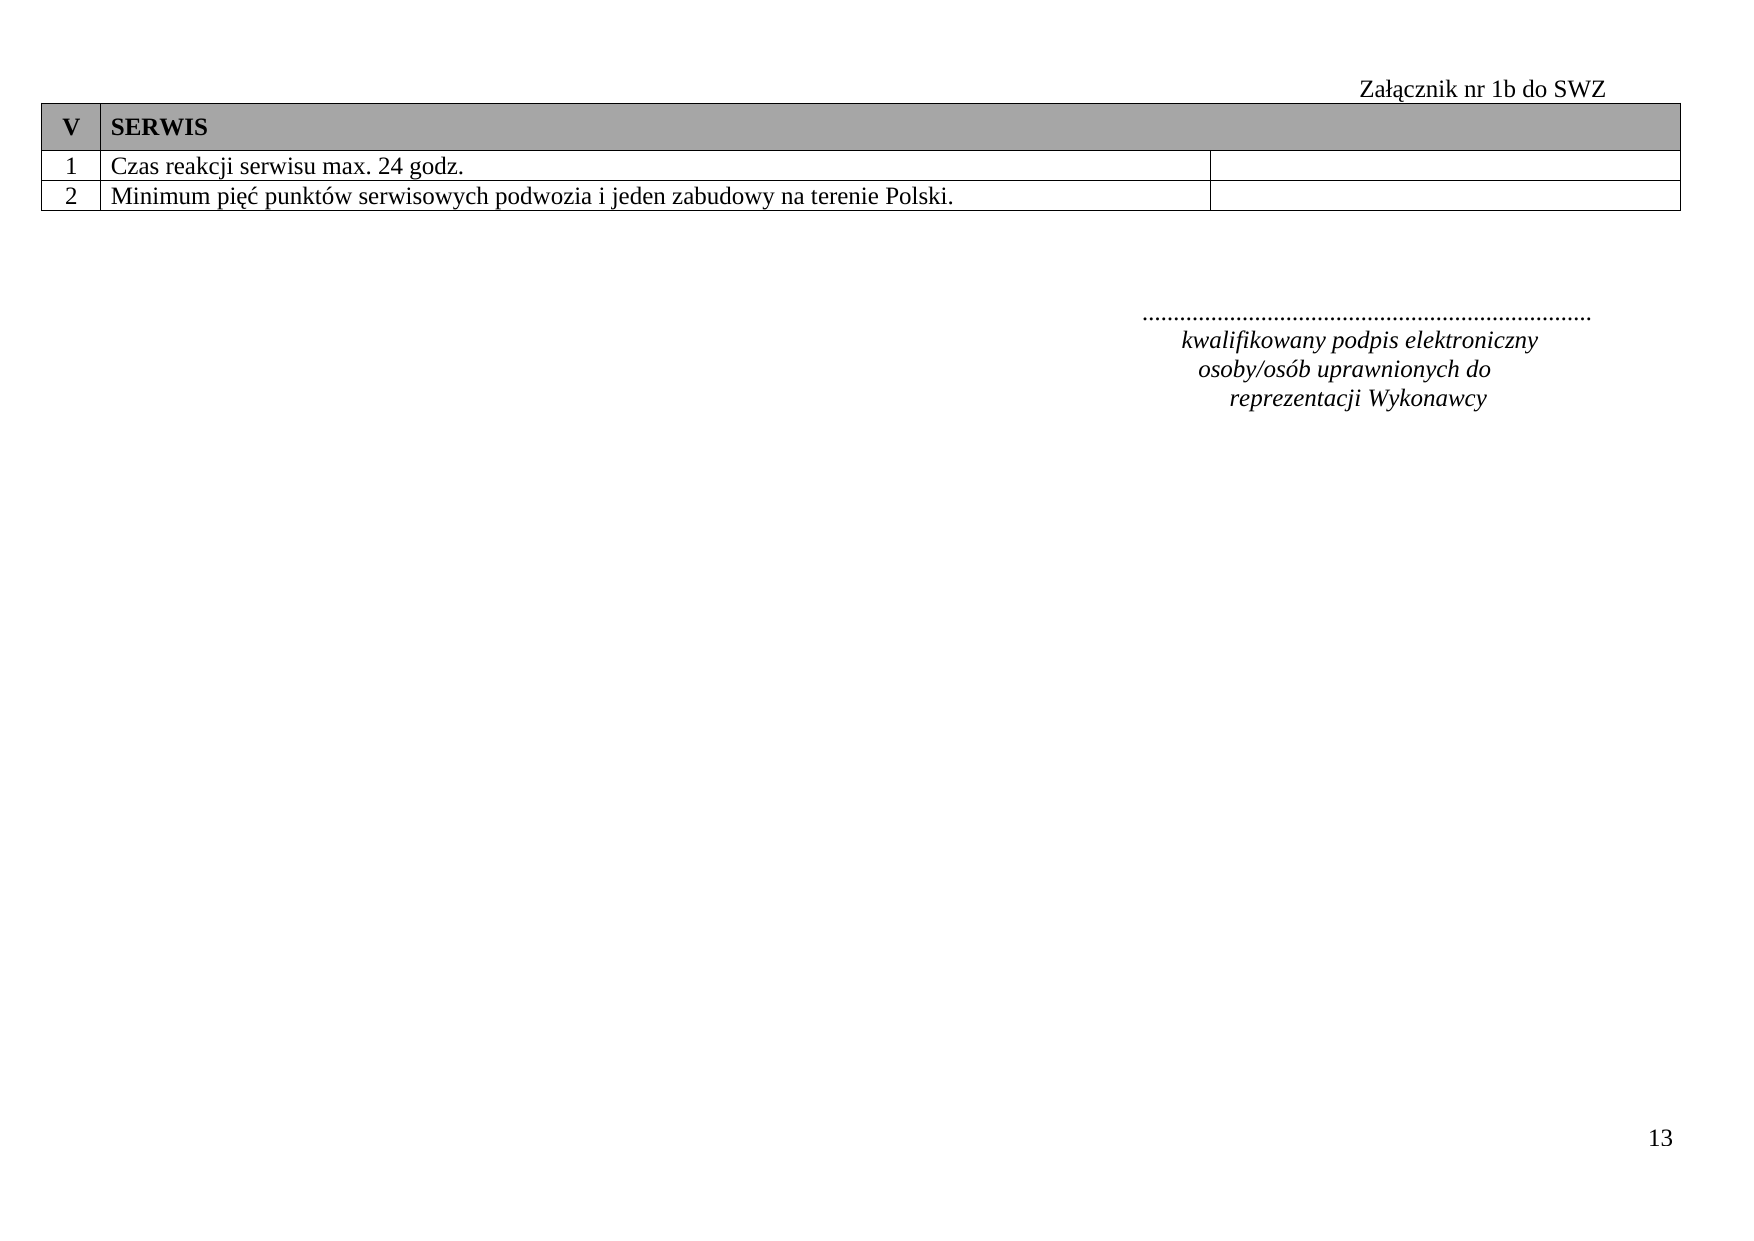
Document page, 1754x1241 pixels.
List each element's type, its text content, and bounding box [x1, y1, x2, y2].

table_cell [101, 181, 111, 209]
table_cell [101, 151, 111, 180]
table_cell [1211, 181, 1221, 209]
text ........................................................................ kwalifikowany podpis elektroniczny [738, 297, 1606, 354]
table_cell SERWIS [101, 104, 1680, 150]
table_cell [1211, 151, 1221, 180]
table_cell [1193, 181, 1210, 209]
table_cell 2 [42, 181, 100, 209]
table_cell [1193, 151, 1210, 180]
table_cell [1671, 151, 1680, 180]
text osoby/osób uprawnionych do [679, 354, 1606, 383]
table_cell [1671, 181, 1680, 209]
table_cell 1 [42, 151, 100, 180]
table_cell V [42, 104, 100, 150]
text reprezentacji Wykonawcy [679, 383, 1606, 412]
